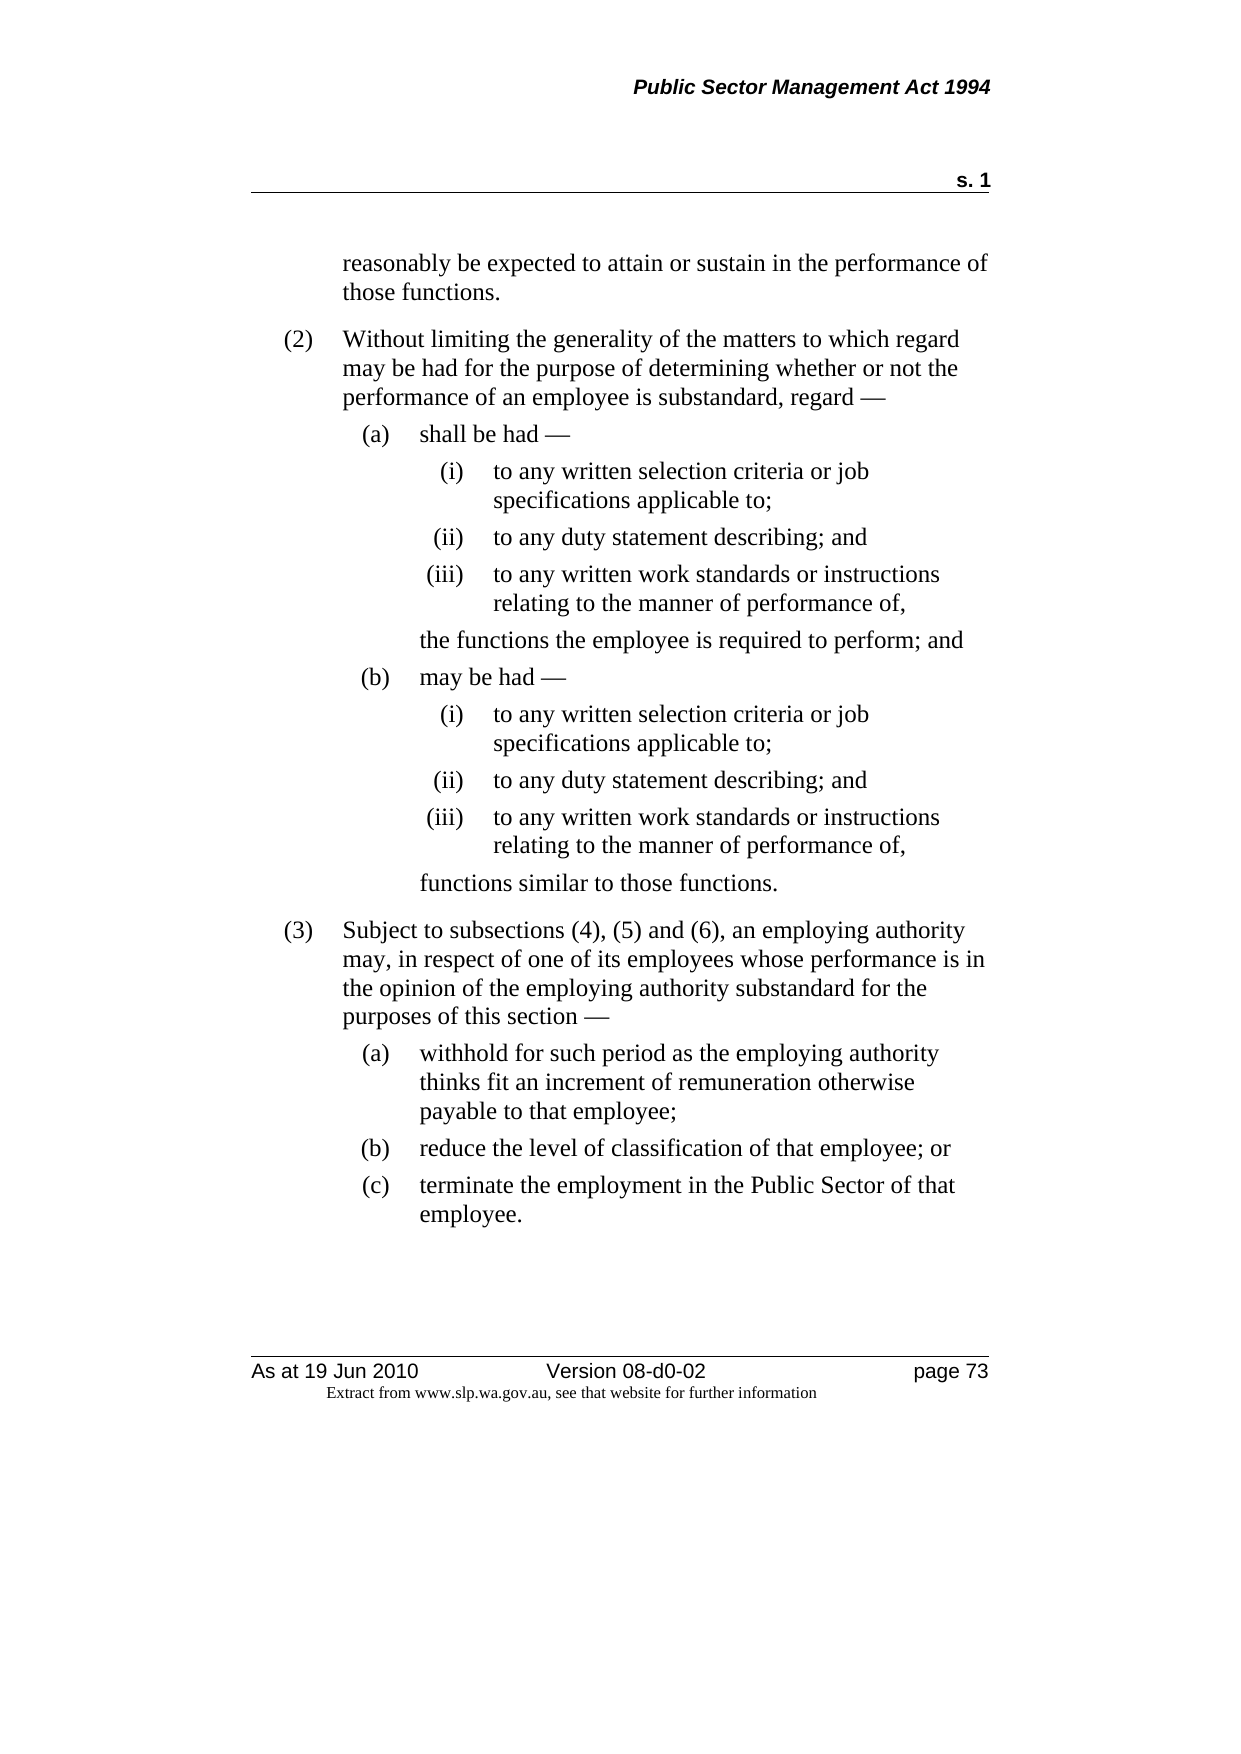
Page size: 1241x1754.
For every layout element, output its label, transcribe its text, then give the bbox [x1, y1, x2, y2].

text (ii) to any duty statement describing; and [251, 765, 989, 793]
text (i) to any written selection criteria or job specifications applicable to; [251, 699, 989, 756]
text (iii) to any written work standards or instructions relating to the manner of performance of, [251, 559, 989, 616]
text (a) withhold for such period as the employing authority thinks fit an increment of remuneration otherwise payable to that employee; [251, 1038, 989, 1125]
text (2) Without limiting the generality of the matters to which regard may be had for the purpose of determining whether or not the performance of an employee is substandard, regard — [251, 324, 989, 411]
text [251, 248, 989, 306]
text (3) Subject to subsections (4), (5) and (6), an employing authority may, in respect of one of its employees whose performance is in the opinion of the employing authority substandard for the purposes of this section — [251, 915, 989, 1030]
text (i) to any written selection criteria or job specifications applicable to; [251, 456, 989, 513]
text (b) reduce the level of classification of that employee; or [251, 1133, 989, 1162]
text (iii) to any written work standards or instructions relating to the manner of performance of, [251, 802, 989, 859]
text functions similar to those functions. [251, 868, 989, 896]
text (b) may be had — [251, 662, 989, 691]
text (a) shall be had — [251, 419, 989, 448]
text (c) terminate the employment in the Public Sector of that employee. [251, 1170, 989, 1228]
text (ii) to any duty statement describing; and [251, 522, 989, 551]
text the functions the employee is required to perform; and [251, 625, 989, 653]
